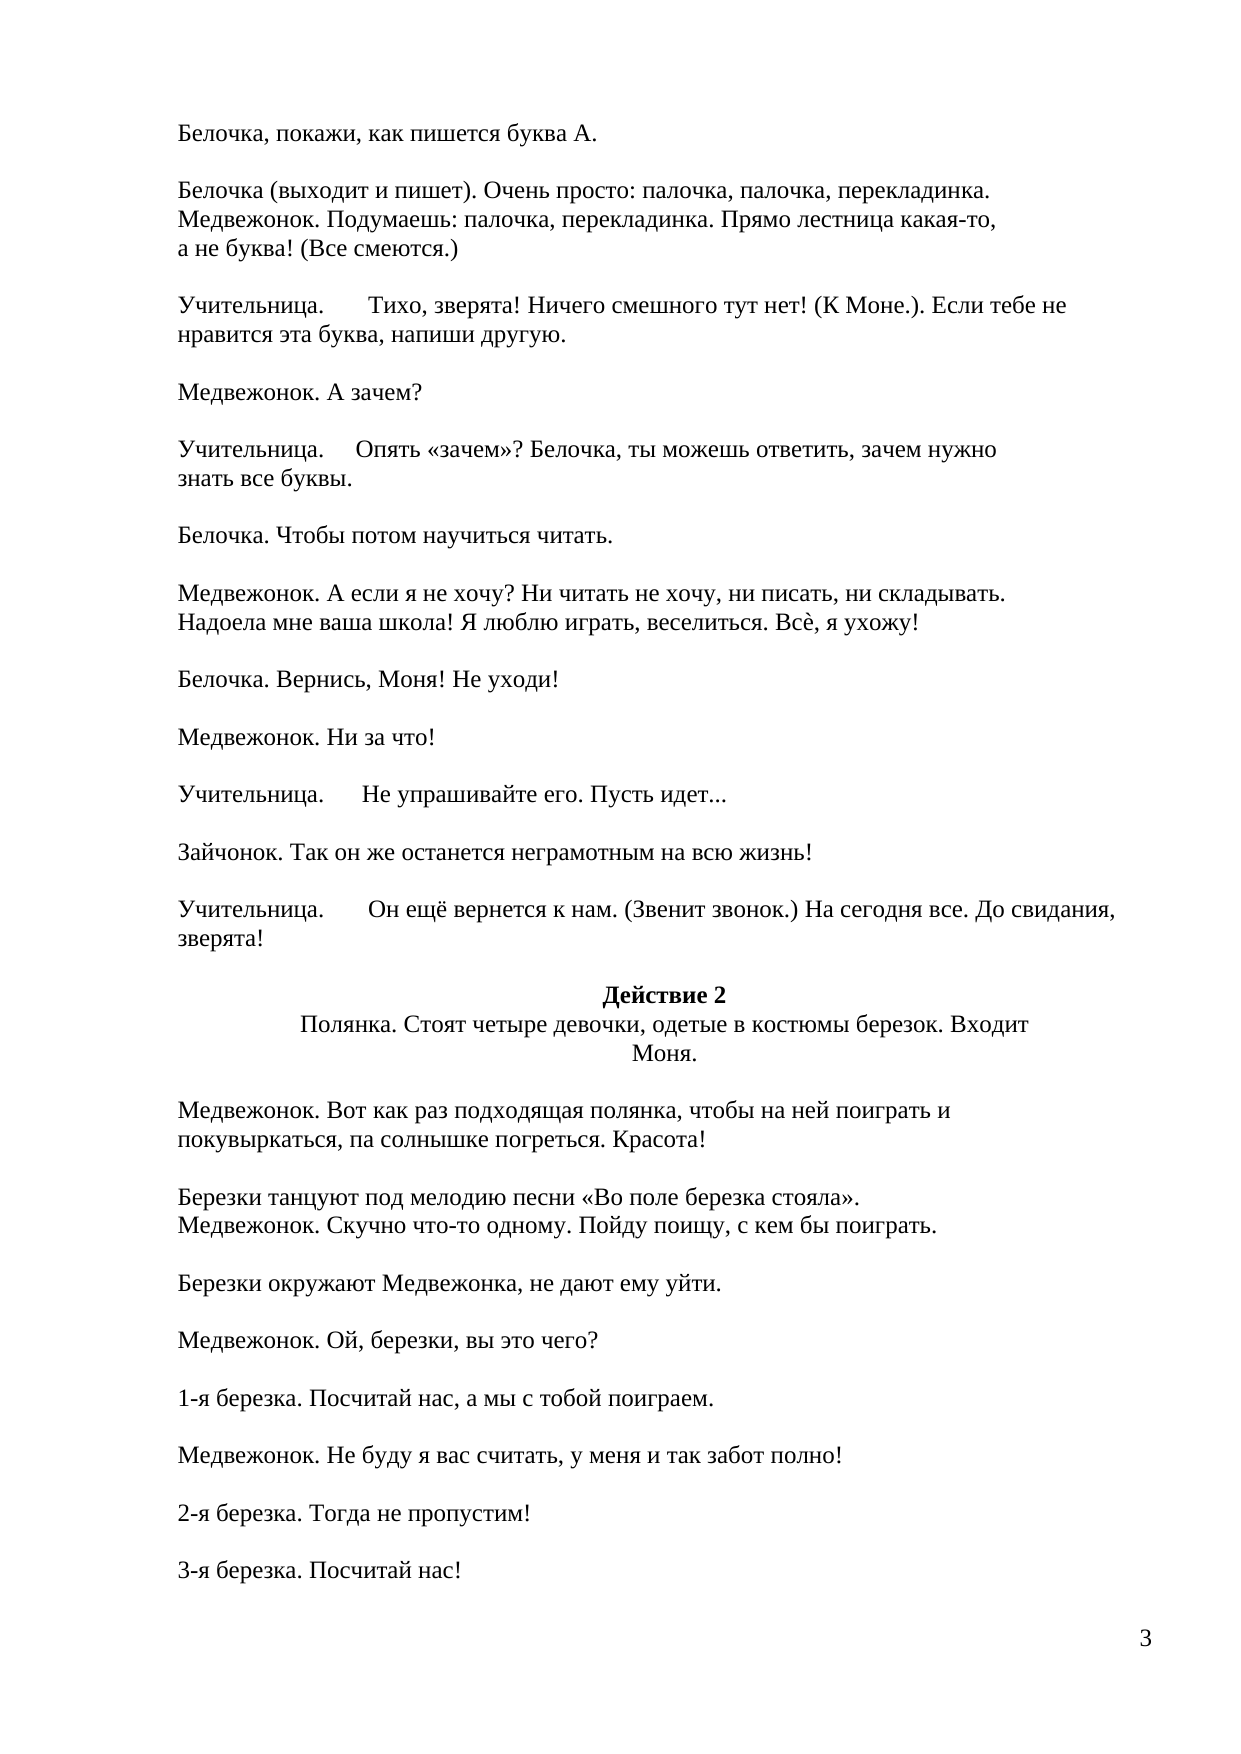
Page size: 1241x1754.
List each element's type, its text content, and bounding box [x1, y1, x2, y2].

text 2-я березка. Тогда не пропустим! [177, 1498, 1152, 1527]
text Медвежонок. Вот как раз подходящая полянка, чтобы на ней поиграть и [177, 1096, 1152, 1124]
text а не буква! (Все смеются.) [177, 233, 1152, 262]
text Медвежонок. Ой, березки, вы это чего? [177, 1326, 1152, 1354]
text Учительница. Опять «зачем»? Белочка, ты можешь ответить, зачем нужно [177, 434, 1152, 463]
text Белочка (выходит и пишет). Очень просто: палочка, палочка, перекладинка. [177, 176, 1152, 204]
text Учительница. Он ещё вернется к нам. (Звенит звонок.) На сегодня все. До свидания, зверята! [177, 894, 1152, 952]
text Медвежонок. Ни за что! [177, 722, 1152, 751]
text Полянка. Стоят четыре девочки, одетые в костюмы березок. Входит [177, 1009, 1152, 1038]
text Березки танцуют под мелодию песни «Во поле березка стояла». [177, 1182, 1152, 1211]
text Березки окружают Медвежонка, не дают ему уйти. [177, 1268, 1152, 1297]
text Учительница. Тихо, зверята! Ничего смешного тут нет! (К Моне.). Если тебе не нравится эта буква, напиши другую. [177, 291, 1152, 348]
text Медвежонок. Подумаешь: палочка, перекладинка. Прямо лестница какая-то, [177, 204, 1152, 233]
text Действие 2 [177, 981, 1152, 1009]
text покувыркаться, па солнышке погреться. Красота! [177, 1124, 1152, 1153]
text Медвежонок. А если я не хочу? Ни читать не хочу, ни писать, ни складывать. [177, 578, 1152, 607]
text Надоела мне ваша школа! Я люблю играть, веселиться. Всѐ, я ухожу! [177, 607, 1152, 636]
text Белочка, покажи, как пишется буква А. [177, 118, 1152, 147]
text Медвежонок. Скучно что-то одному. Пойду поищу, с кем бы поиграть. [177, 1211, 1152, 1239]
text Белочка. Вернись, Моня! Не уходи! [177, 664, 1152, 693]
text знать все буквы. [177, 463, 1152, 492]
text 1-я березка. Посчитай нас, а мы с тобой поиграем. [177, 1383, 1152, 1412]
text Белочка. Чтобы потом научиться читать. [177, 521, 1152, 549]
text Учительница. Не упрашивайте его. Пусть идет... [177, 779, 1152, 808]
text Медвежонок. А зачем? [177, 377, 1152, 406]
text Медвежонок. Не буду я вас считать, у меня и так забот полно! [177, 1441, 1152, 1469]
text Зайчонок. Так он же останется неграмотным на всю жизнь! [177, 837, 1152, 866]
text 3-я березка. Посчитай нас! [177, 1556, 1152, 1584]
text Моня. [177, 1038, 1152, 1067]
